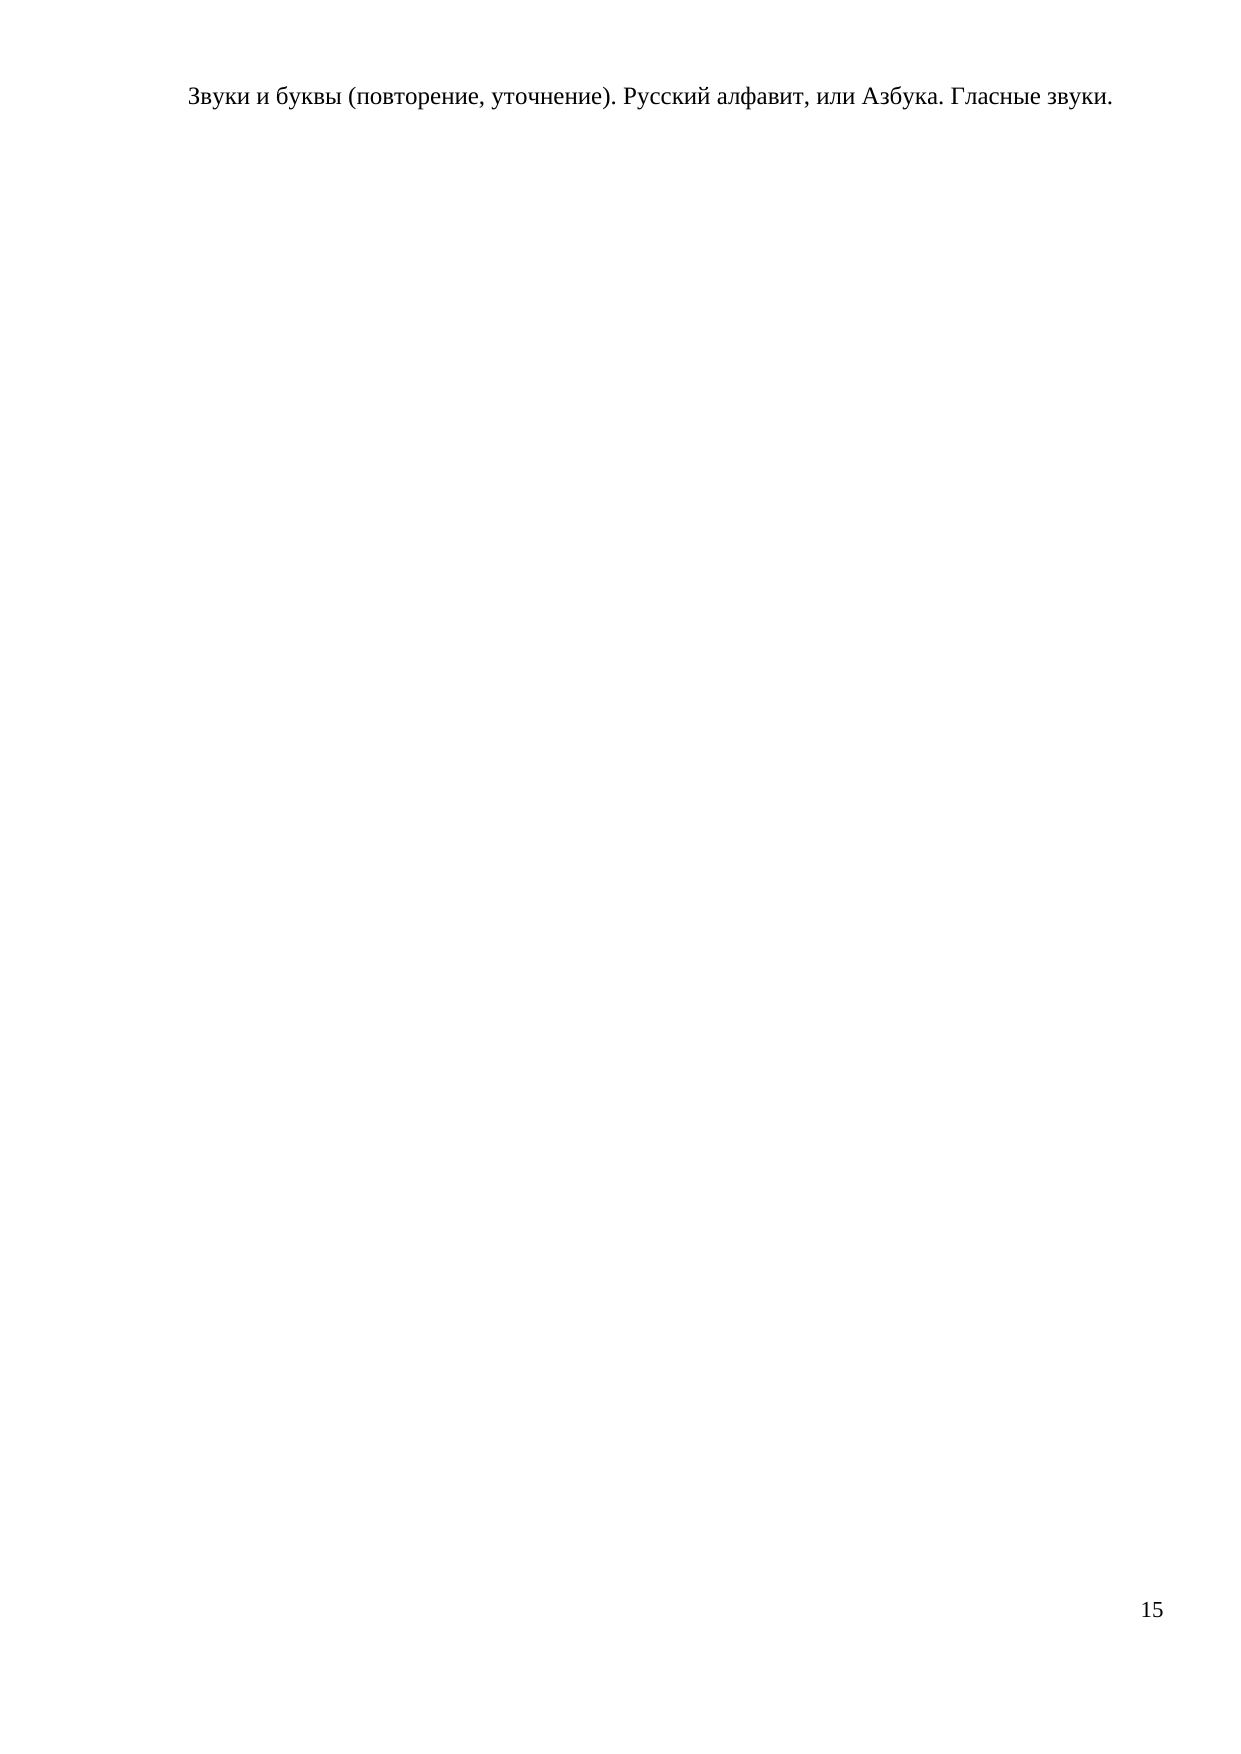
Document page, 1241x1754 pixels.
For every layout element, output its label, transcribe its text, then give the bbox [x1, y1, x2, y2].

table_cell Звуки и буквы (повторение, уточнение). Русский алфавит, или Азбука. Гласные звуки. [177, 71, 1152, 125]
